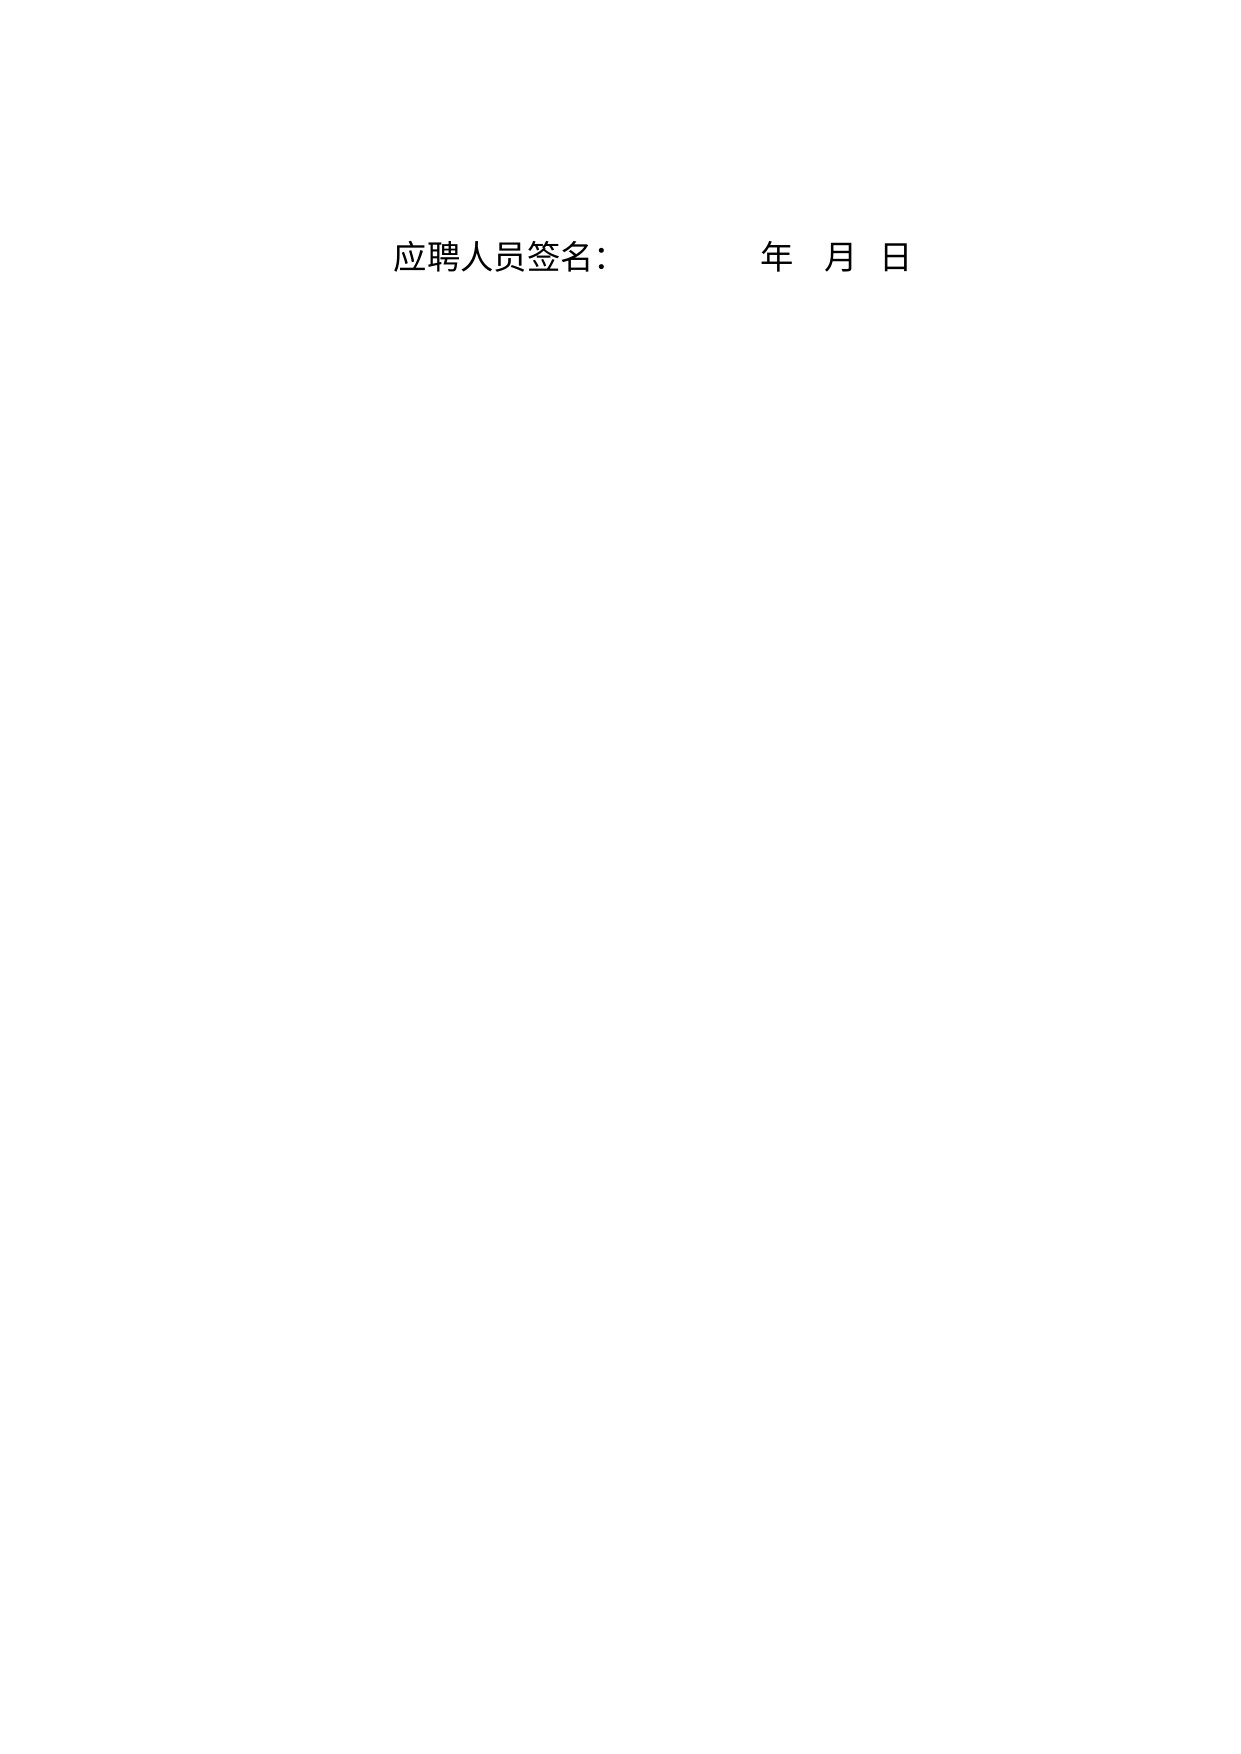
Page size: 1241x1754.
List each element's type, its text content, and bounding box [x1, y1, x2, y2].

text 应聘人员签名： 年 月 日 [171, 222, 1069, 287]
